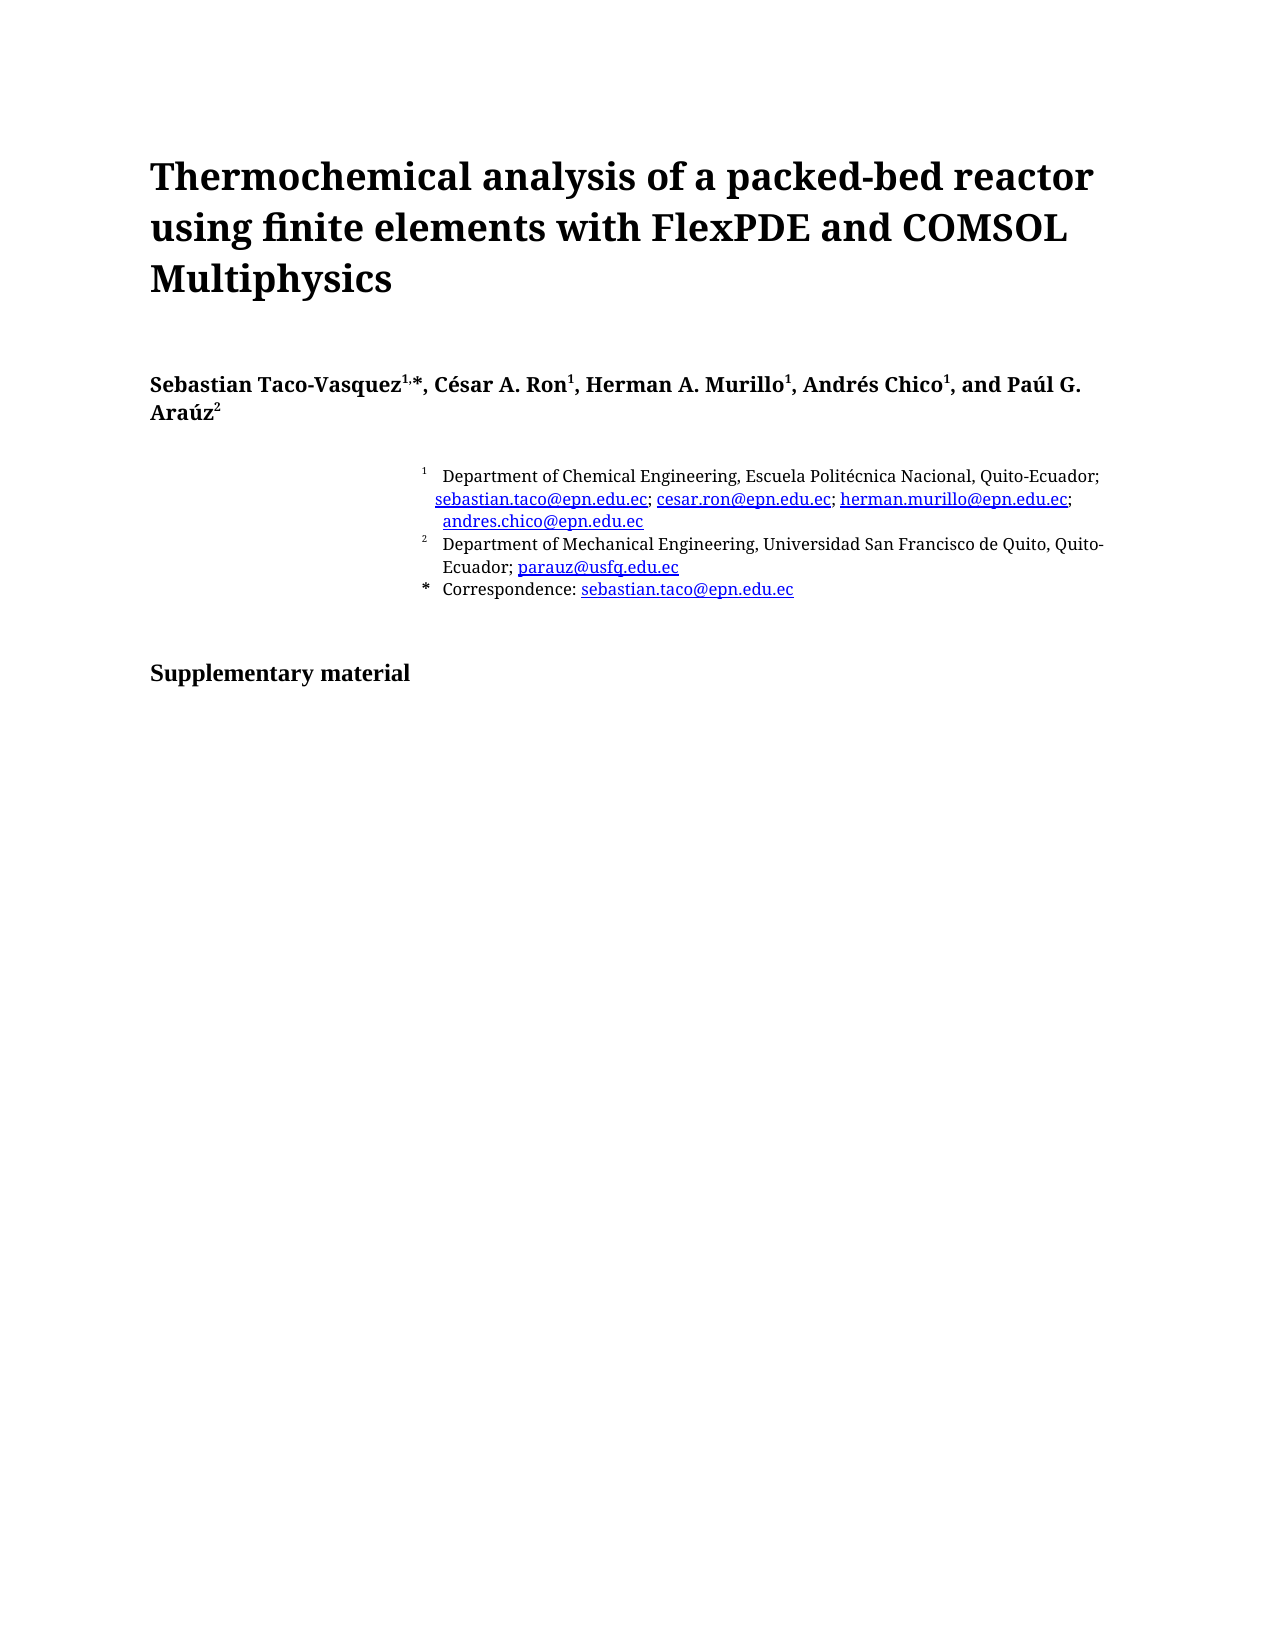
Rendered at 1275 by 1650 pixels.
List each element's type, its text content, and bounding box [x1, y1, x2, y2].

text 1 Department of Chemical Engineering, Escuela Politécnica Nacional, Quito-Ecuador; [422, 464, 1125, 487]
title Thermochemical analysis of a packed-bed reactor using finite elements with FlexPDE and COMSOL Multiphysics [150, 150, 1125, 303]
text 2 Department of Mechanical Engineering, Universidad San Francisco de Quito, Quito-Ecuador; parauz@usfq.edu.ec [422, 533, 1125, 578]
text sebastian.taco@epn.edu.ec; cesar.ron@epn.edu.ec; herman.murillo@epn.edu.ec; andres.chico@epn.edu.ec [422, 487, 1125, 533]
text * Correspondence: sebastian.taco@epn.edu.ec [422, 578, 1125, 601]
text Supplementary material [150, 658, 1125, 687]
text Sebastian Taco-Vasquez1,*, César A. Ron1, Herman A. Murillo1, Andrés Chico1, and Paúl G. Araúz2 [150, 370, 1125, 427]
